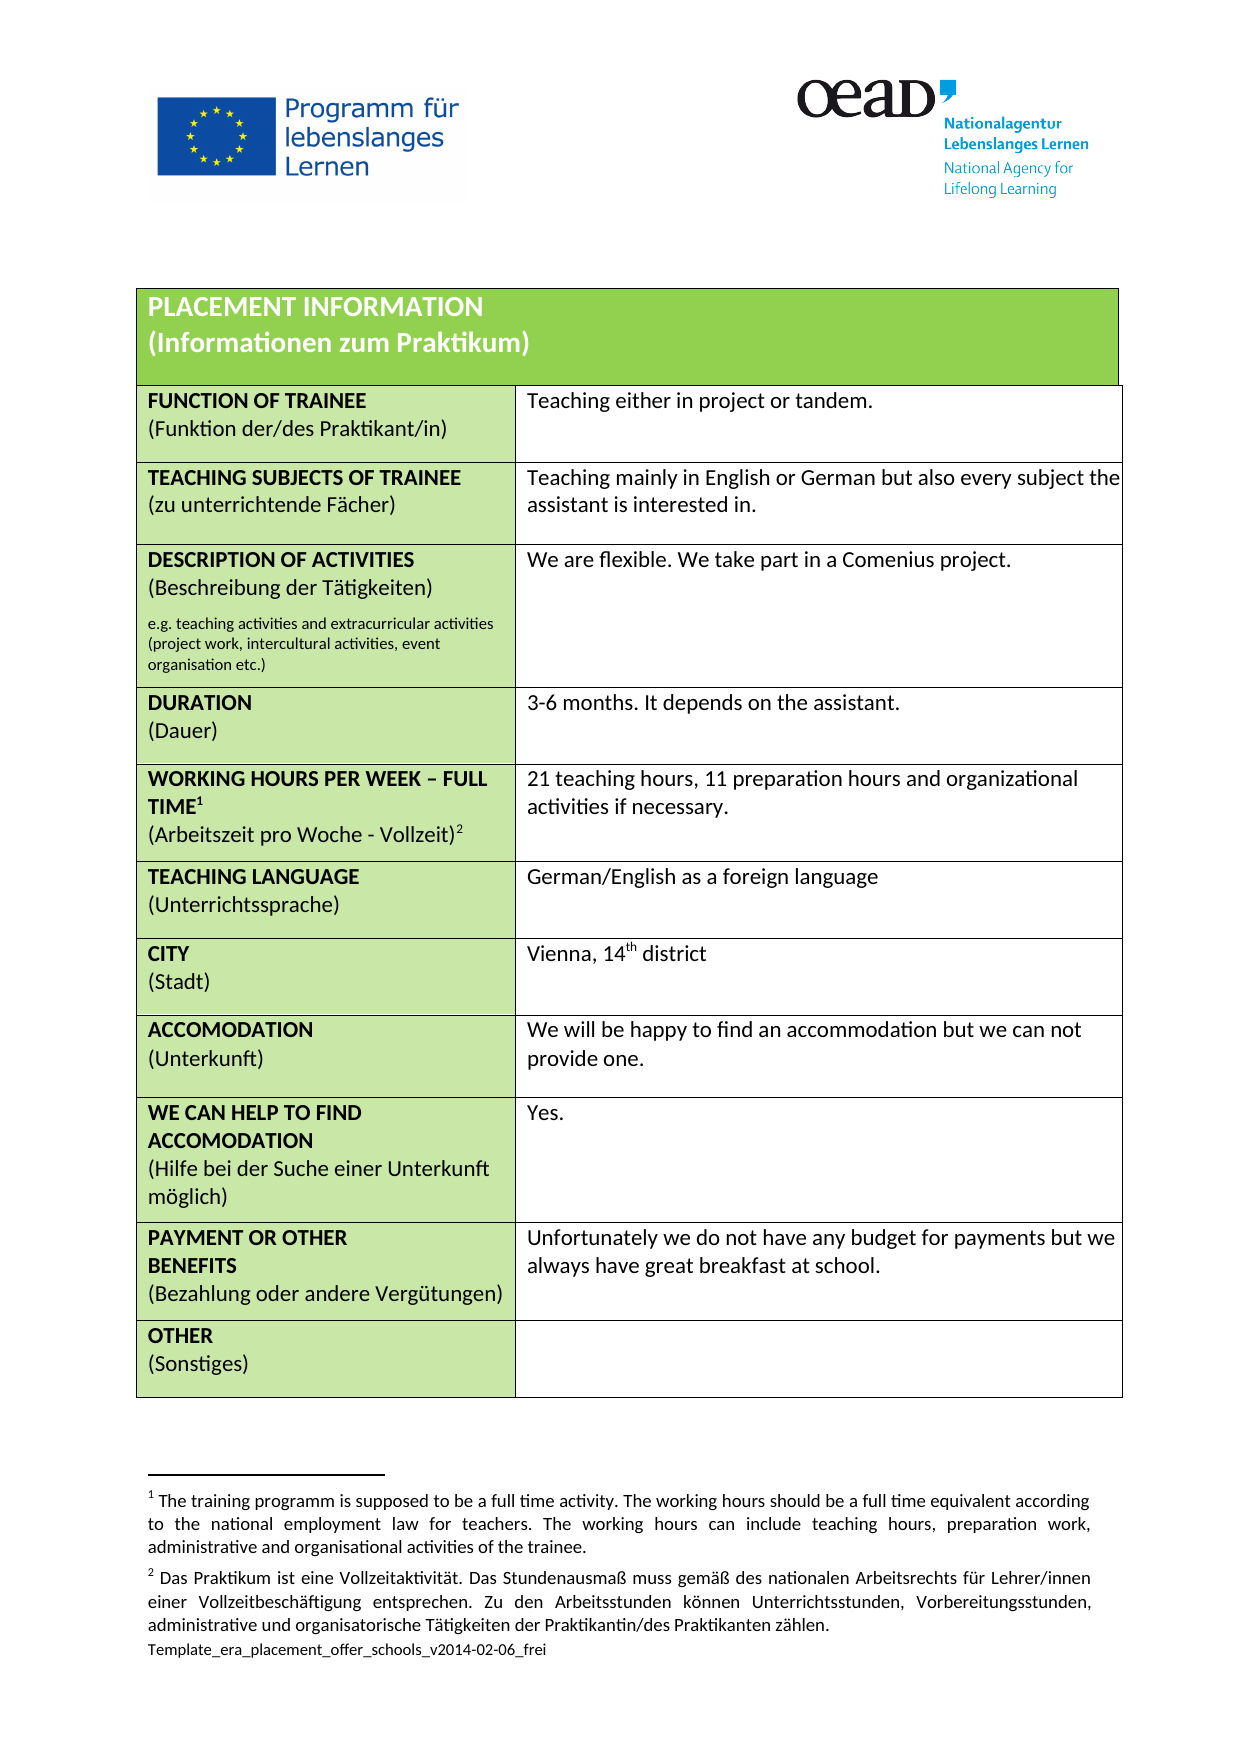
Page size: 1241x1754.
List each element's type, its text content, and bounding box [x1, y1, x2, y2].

table_cell ACCOMODATION (Unterkunft) [137, 1016, 515, 1097]
table_cell OTHER (Sonstiges) [137, 1321, 515, 1397]
table_cell Yes. [516, 1098, 1122, 1222]
picture [791, 73, 1093, 204]
table_cell DURATION (Dauer) [137, 688, 515, 763]
table_cell 3-6 months. It depends on the assistant. [516, 688, 1122, 763]
table_cell PAYMENT OR OTHER BENEFITS (Bezahlung oder andere Vergütungen) [137, 1223, 515, 1320]
table_cell Vienna, 14th district [516, 939, 1122, 1014]
table_header PLACEMENT INFORMATION (Informationen zum Praktikum) [137, 289, 1118, 385]
table_cell Unfortunately we do not have any budget for payments but we always have great breakfast at school. [516, 1223, 1122, 1320]
table_cell DESCRIPTION OF ACTIVITIES (Beschreibung der Tätigkeiten) e.g. teaching activities and extracurricular activities (project work, intercultural activities, event organisation etc.) [137, 545, 515, 687]
table_cell We are flexible. We take part in a Comenius project. [516, 545, 1122, 687]
table_cell Teaching mainly in English or German but also every subject the assistant is interested in. [516, 463, 1122, 544]
table_cell We will be happy to find an accommodation but we can not provide one. [516, 1016, 1122, 1097]
table_cell 21 teaching hours, 11 preparation hours and organizational activities if necessary. [516, 765, 1122, 861]
table_cell FUNCTION OF TRAINEE (Funktion der/des Praktikant/in) [137, 386, 515, 462]
table_cell TEACHING LANGUAGE (Unterrichtssprache) [137, 862, 515, 938]
table_cell Teaching either in project or tandem. [516, 386, 1122, 462]
table_cell [516, 1321, 1122, 1397]
picture [147, 86, 467, 202]
table_cell WORKING HOURS PER WEEK – FULL TIME (Arbeitszeit pro Woche - Vollzeit) [137, 765, 515, 861]
table_cell WE CAN HELP TO FIND ACCOMODATION (Hilfe bei der Suche einer Unterkunft möglich) [137, 1098, 515, 1222]
table_cell CITY (Stadt) [137, 939, 515, 1014]
table_cell TEACHING SUBJECTS OF TRAINEE (zu unterrichtende Fächer) [137, 463, 515, 544]
table_cell German/English as a foreign language [516, 862, 1122, 938]
